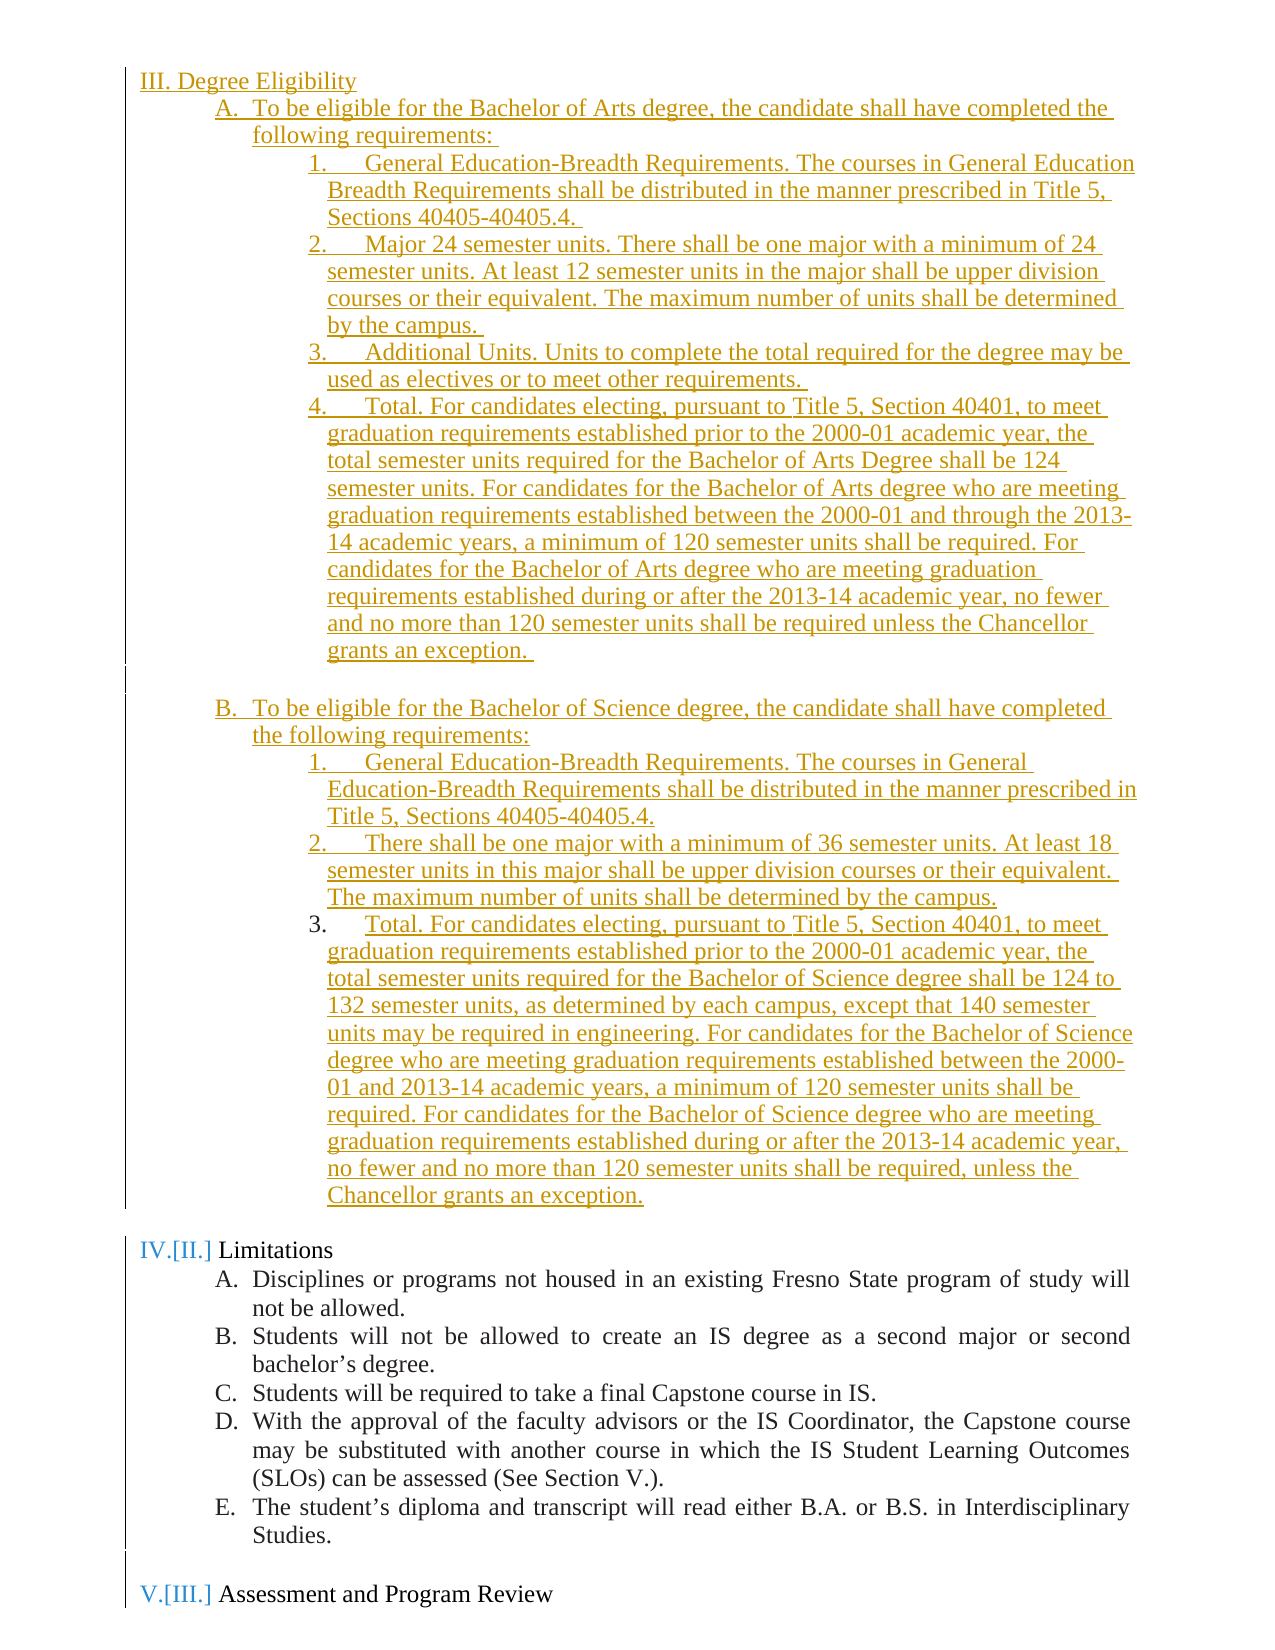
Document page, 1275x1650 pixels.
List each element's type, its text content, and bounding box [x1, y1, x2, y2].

list Disciplines or programs not housed in an existing Fresno State program of study will not be allowed. [214, 1264, 1132, 1321]
list Assessment and Program Review [139, 1579, 1132, 1608]
list Students will not be allowed to create an IS degree as a second major or second bachelor’s degree. [214, 1321, 1132, 1378]
list With the approval of the faculty advisors or the IS Coordinator, the Capstone course may be substituted with another course in which the IS Student Learning Outcomes (SLOs) can be assessed (See Section V.). [214, 1407, 1132, 1492]
list The student’s diploma and transcript will read either B.A. or B.S. in Interdisciplinary Studies. [214, 1492, 1132, 1549]
list Students will be required to take a final Capstone course in IS. [214, 1378, 1132, 1407]
list Limitations [139, 1236, 1132, 1264]
